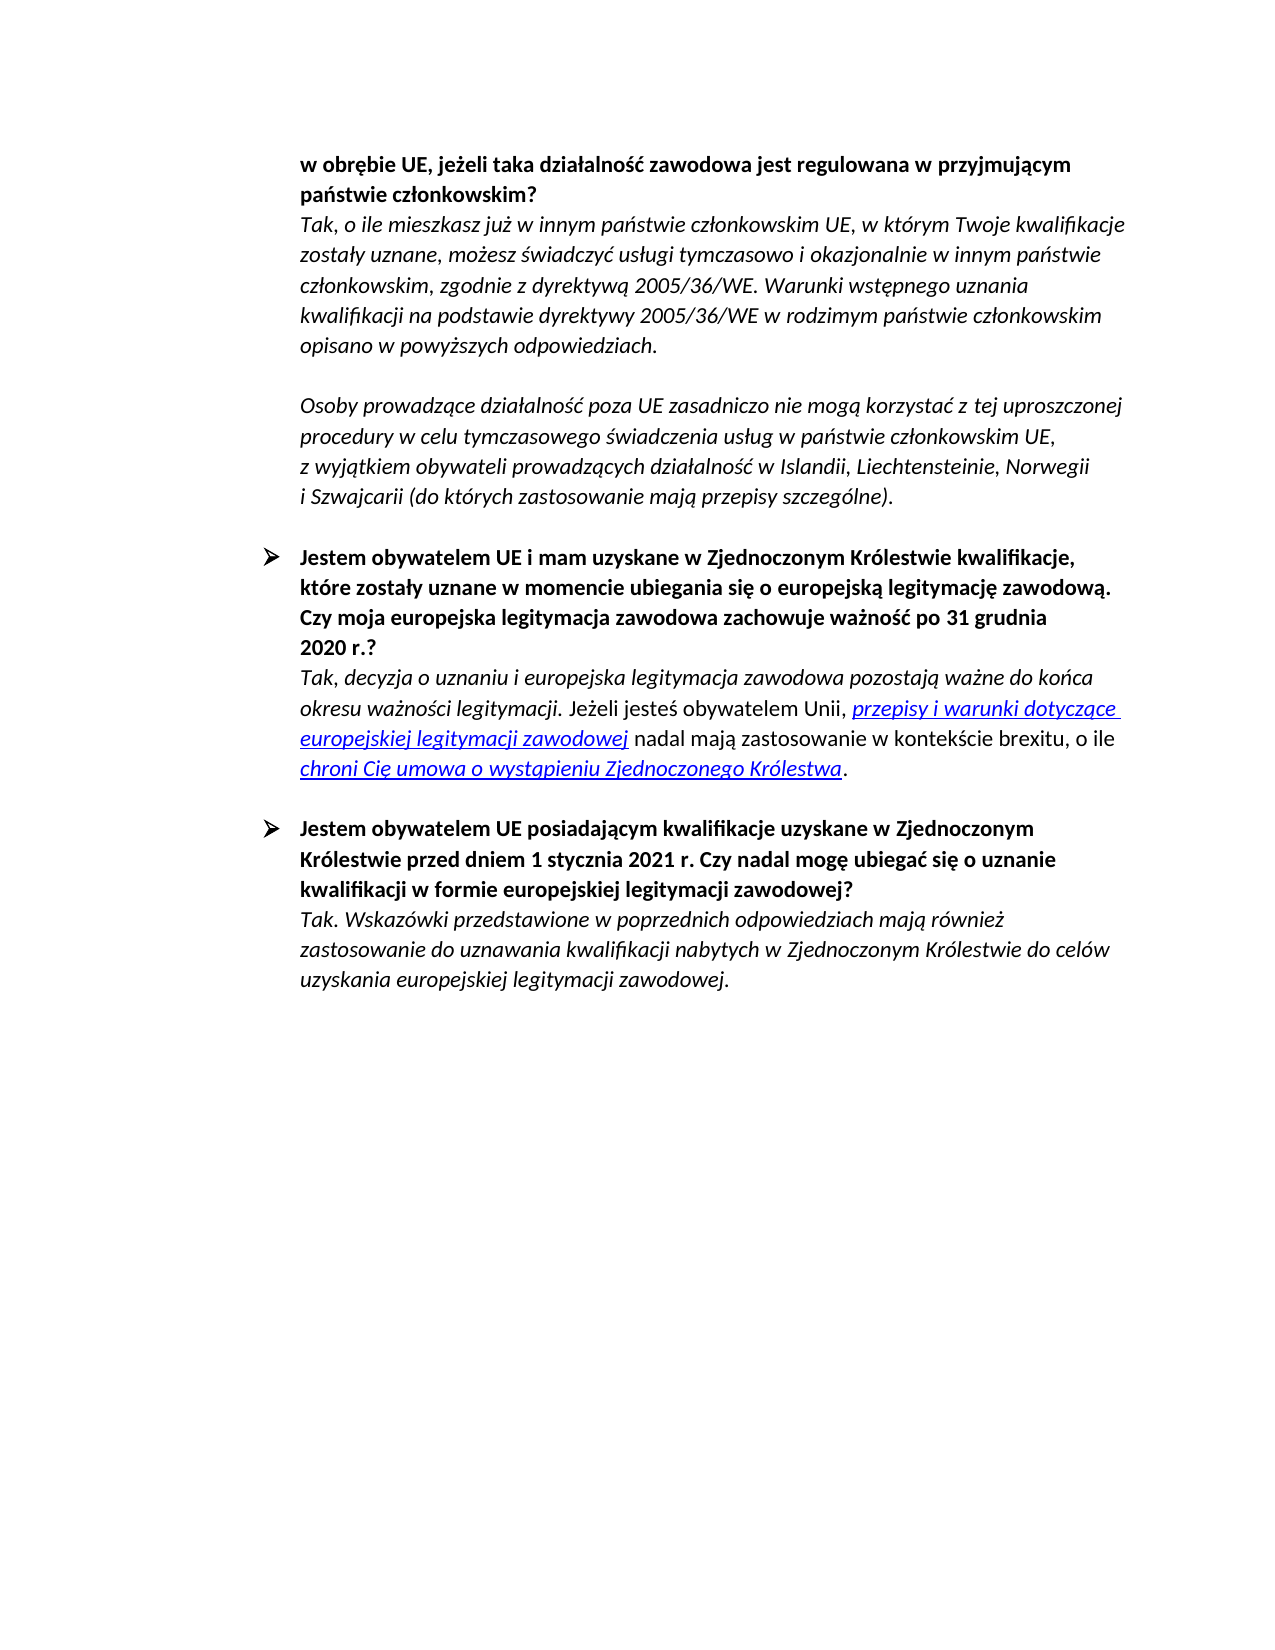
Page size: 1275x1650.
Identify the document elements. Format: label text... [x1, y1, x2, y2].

list Jestem obywatelem UE i mam uzyskane w Zjednoczonym Królestwie kwalifikacje, które zostały uznane w momencie ubiegania się o europejską legitymację zawodową. Czy moja europejska legitymacja zawodowa zachowuje ważność po 31 grudnia 2020 r.? [262, 543, 1125, 661]
list Tak, decyzja o uznaniu i europejska legitymacja zawodowa pozostają ważne do końca okresu ważności legitymacji. Jeżeli jesteś obywatelem Unii, przepisy i warunki dotyczące europejskiej legitymacji zawodowej nadal mają zastosowanie w kontekście brexitu, o ile chroni Cię umowa o wystąpieniu Zjednoczonego Królestwa. [300, 663, 1125, 782]
list Osoby prowadzące działalność poza UE zasadniczo nie mogą korzystać z tej uproszczonej procedury w celu tymczasowego świadczenia usług w państwie członkowskim UE, z wyjątkiem obywateli prowadzących działalność w Islandii, Liechtensteinie, Norwegii i Szwajcarii (do których zastosowanie mają przepisy szczególne). [300, 392, 1125, 541]
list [262, 150, 1125, 208]
list Tak. Wskazówki przedstawione w poprzednich odpowiedziach mają również zastosowanie do uznawania kwalifikacji nabytych w Zjednoczonym Królestwie do celów uzyskania europejskiej legitymacji zawodowej. [300, 905, 1125, 994]
list Jestem obywatelem UE posiadającym kwalifikacje uzyskane w Zjednoczonym Królestwie przed dniem 1 stycznia 2021 r. Czy nadal mogę ubiegać się o uznanie kwalifikacji w formie europejskiej legitymacji zawodowej? [262, 814, 1125, 903]
list Tak, o ile mieszkasz już w innym państwie członkowskim UE, w którym Twoje kwalifikacje zostały uznane, możesz świadczyć usługi tymczasowo i okazjonalnie w innym państwie członkowskim, zgodnie z dyrektywą 2005/36/WE. Warunki wstępnego uznania kwalifikacji na podstawie dyrektywy 2005/36/WE w rodzimym państwie członkowskim opisano w powyższych odpowiedziach. [300, 210, 1125, 359]
